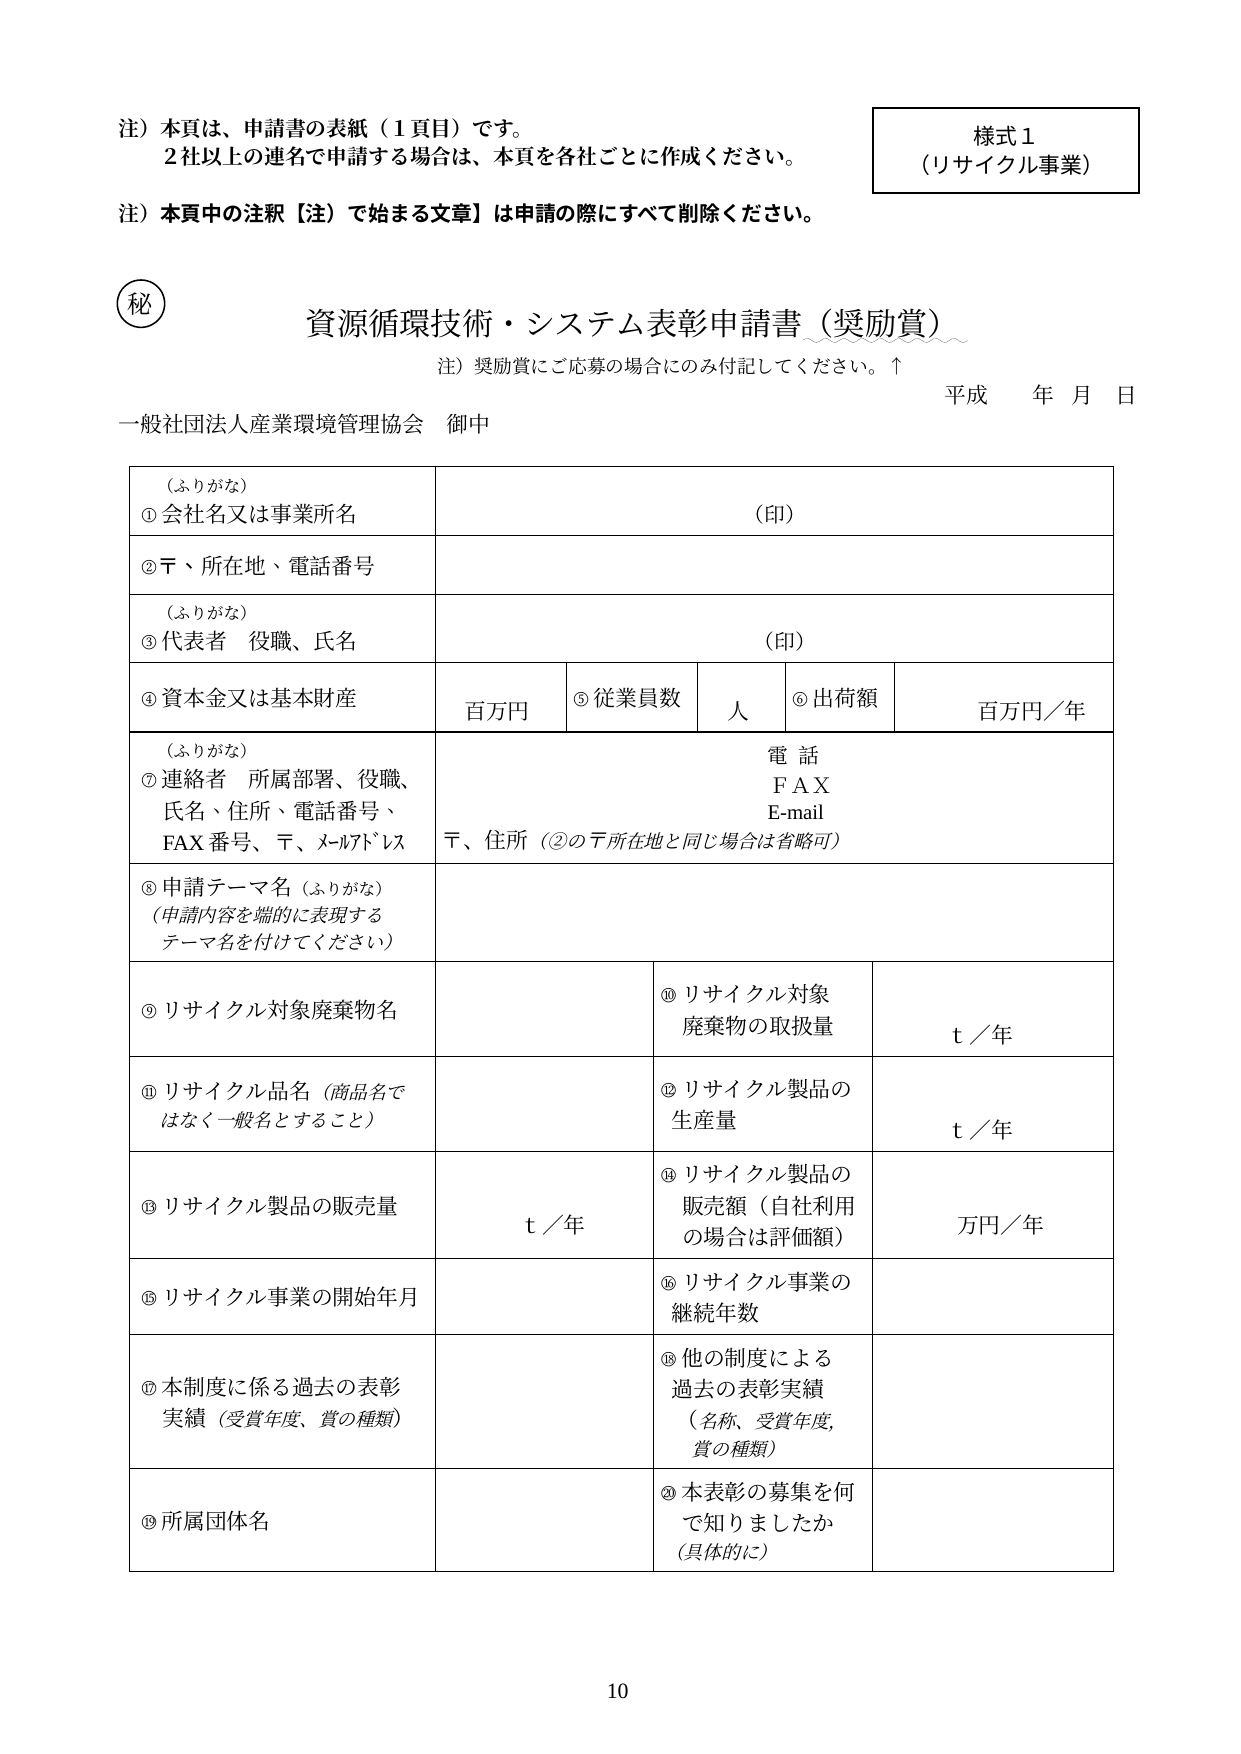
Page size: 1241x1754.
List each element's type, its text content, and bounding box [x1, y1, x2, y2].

table_cell （ふりがな） ⑦連絡者 所属部署、役職、 氏名、住所、電話番号、 FAX番号、〒、ﾒｰﾙｱﾄﾞﾚｽ [130, 733, 435, 863]
table_cell ⑲所属団体名 [130, 1469, 435, 1571]
text ２社以上の連名で申請する場合は、本頁を各社ごとに作成ください。 [118, 142, 872, 171]
table_cell [873, 1469, 1113, 1571]
table_cell ｔ／年 [873, 962, 1113, 1056]
table_cell 万円／年 [873, 1152, 1113, 1258]
table_cell [873, 1335, 1113, 1468]
table_cell ⑮リサイクル事業の開始年月 [130, 1259, 435, 1334]
table_cell 百万円 [436, 663, 566, 731]
table_header （ふりがな） ①会社名又は事業所名 [130, 467, 435, 534]
text 注）奨励賞にご応募の場合にのみ付記してください。↑ [118, 343, 1137, 381]
table_cell [436, 1335, 653, 1468]
text 資源循環技術・システム表彰申請書（奨励賞） [118, 306, 1137, 343]
table_cell ⑭リサイクル製品の 販売額（自社利用 の場合は評価額） [654, 1152, 872, 1258]
table_cell ｔ／年 [873, 1057, 1113, 1151]
table_cell [436, 1259, 653, 1334]
table_cell ⑱他の制度による 過去の表彰実績 （名称、受賞年度， 賞の種類） [654, 1335, 872, 1468]
table_header （印） [436, 467, 1113, 534]
table_cell 電 話 ＦＡＸ E-mail 〒、住所（②の〒所在地と同じ場合は省略可） [436, 733, 1113, 863]
table_cell （ふりがな） ③代表者 役職、氏名 [130, 595, 435, 662]
table_cell ｔ／年 [436, 1152, 653, 1258]
table_cell [436, 1057, 653, 1151]
table_cell ⑰本制度に係る過去の表彰 実績（受賞年度、賞の種類） [130, 1335, 435, 1468]
text 一般社団法人産業環境管理協会 御中 [118, 409, 1137, 438]
table_cell ⑬リサイクル製品の販売量 [130, 1152, 435, 1258]
table_cell [436, 536, 1113, 593]
table_cell ⑤従業員数 [567, 663, 697, 731]
table_cell ⑯リサイクル事業の 継続年数 [654, 1259, 872, 1334]
text 注）本頁は、申請書の表紙（１頁目）です。 [118, 114, 872, 142]
text 平成 年 月 日 [118, 381, 1137, 409]
table_cell [436, 962, 653, 1056]
table_cell ⑫リサイクル製品の 生産量 [654, 1057, 872, 1151]
table_cell ⑧申請テーマ名（ふりがな） （申請内容を端的に表現する テーマ名を付けてください） [130, 864, 435, 961]
table_cell ②〒、所在地、電話番号 [130, 536, 435, 593]
table_cell ⑪リサイクル品名（商品名で はなく一般名とすること） [130, 1057, 435, 1151]
table_cell ⑨リサイクル対象廃棄物名 [130, 962, 435, 1056]
table_cell 人 [698, 663, 785, 731]
table_cell [873, 1259, 1113, 1334]
table_cell [436, 864, 1113, 961]
text 注）本頁中の注釈【注）で始まる文章】は申請の際にすべて削除ください。 [118, 199, 1137, 227]
text 注）本頁は、申請書の表紙（１頁目）です。 [874, 114, 1137, 142]
table_cell 百万円／年 [895, 663, 1113, 731]
table_cell （印） [436, 595, 1113, 662]
table_cell [436, 1469, 653, 1571]
table_cell ⑩リサイクル対象 廃棄物の取扱量 [654, 962, 872, 1056]
table_cell ④資本金又は基本財産 [130, 663, 435, 731]
text ２社以上の連名で申請する場合は、本頁を各社ごとに作成ください。 [874, 142, 1137, 171]
table_cell ⑳本表彰の募集を何 で知りましたか （具体的に） [654, 1469, 872, 1571]
table_cell ⑥出荷額 [786, 663, 894, 731]
